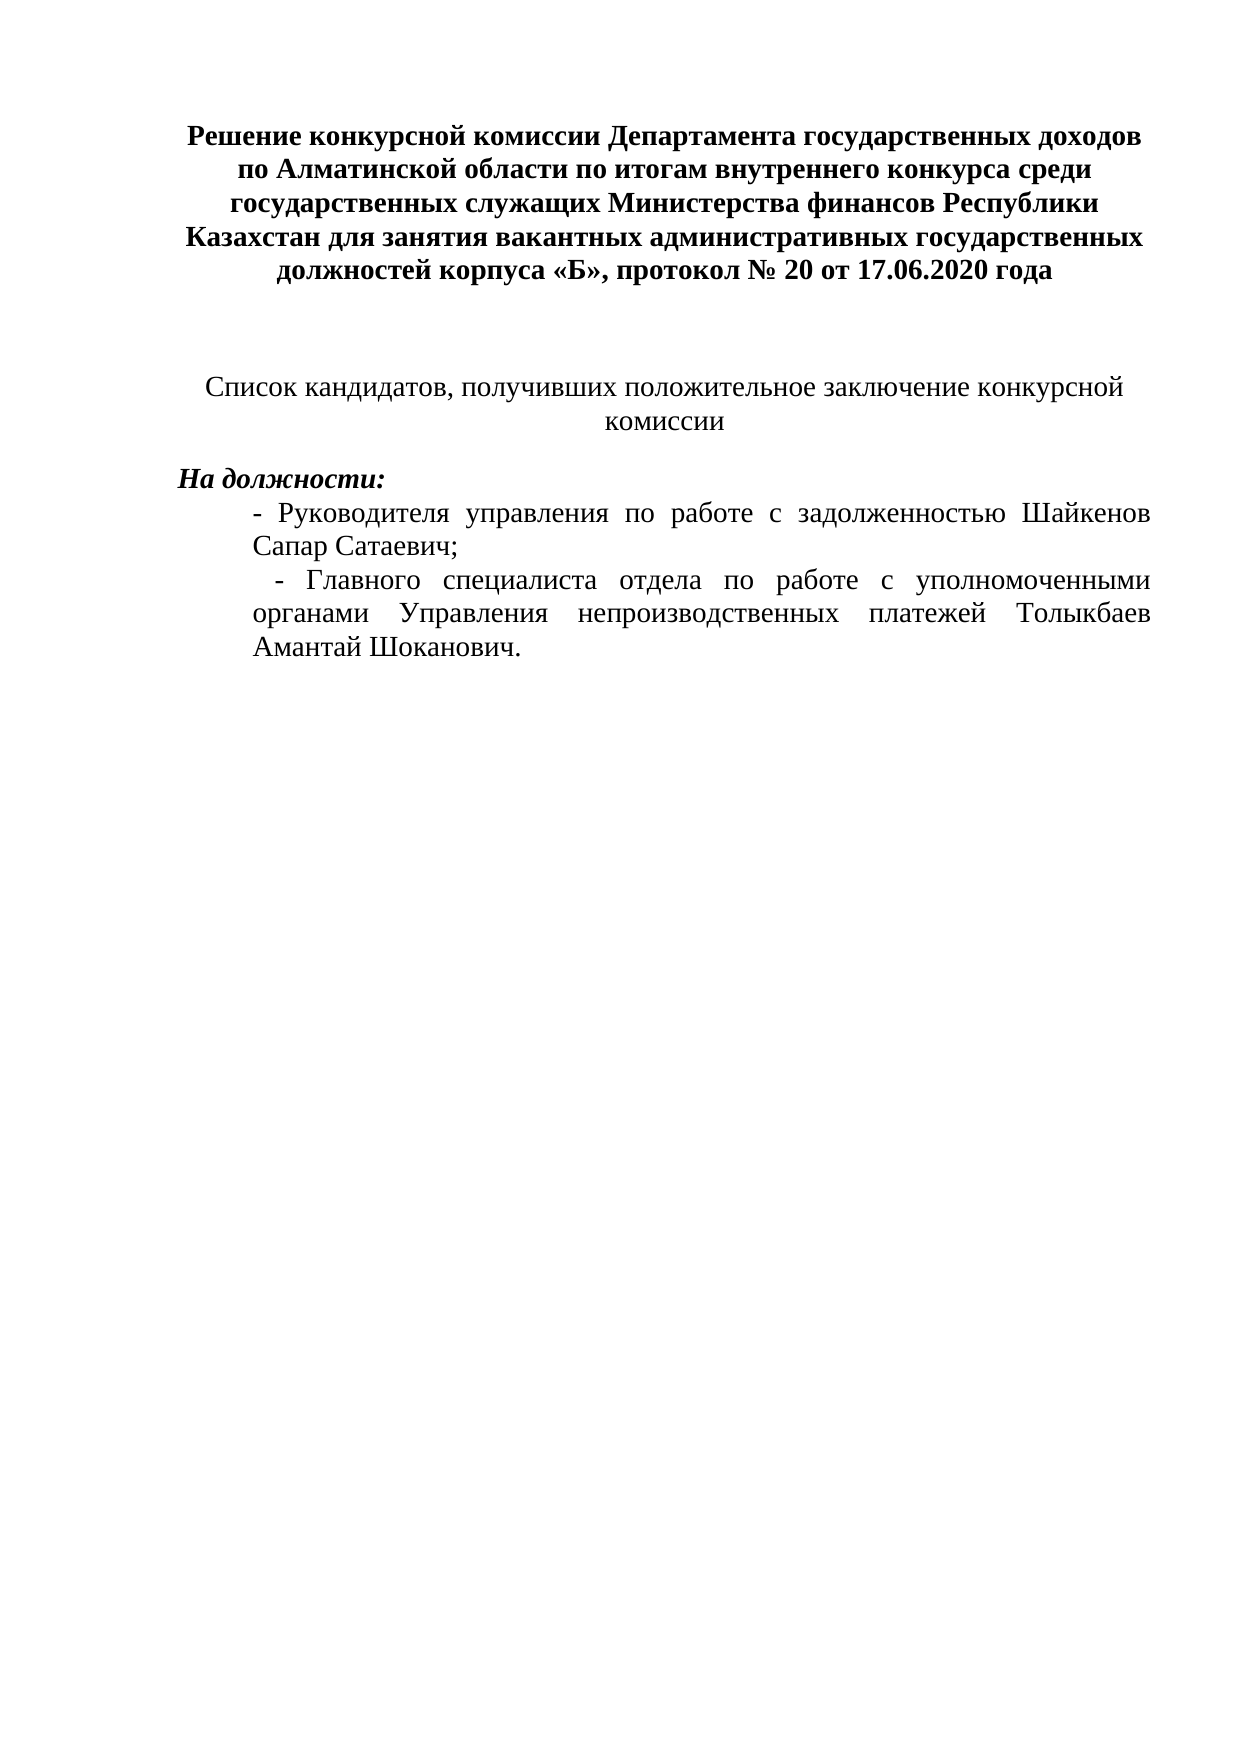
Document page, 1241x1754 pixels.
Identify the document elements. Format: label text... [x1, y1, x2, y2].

text Решение конкурсной комиссии Департамента государственных доходов по Алматинской области по итогам внутреннего конкурса среди государственных служащих Министерства финансов Республики Казахстан для занятия вакантных административных государственных должностей корпуса «Б», протокол № 20 от 17.06.2020 года [177, 118, 1152, 286]
text На должности: [177, 461, 1152, 495]
list - Главного специалиста отдела по работе с уполномоченными органами Управления непроизводственных платежей Толыкбаев Амантай Шоканович. [252, 562, 1152, 663]
text Список кандидатов, получивших положительное заключение конкурсной комиссии [177, 369, 1152, 436]
list - Руководителя управления по работе с задолженностью Шайкенов Сапар Сатаевич; [252, 495, 1152, 562]
